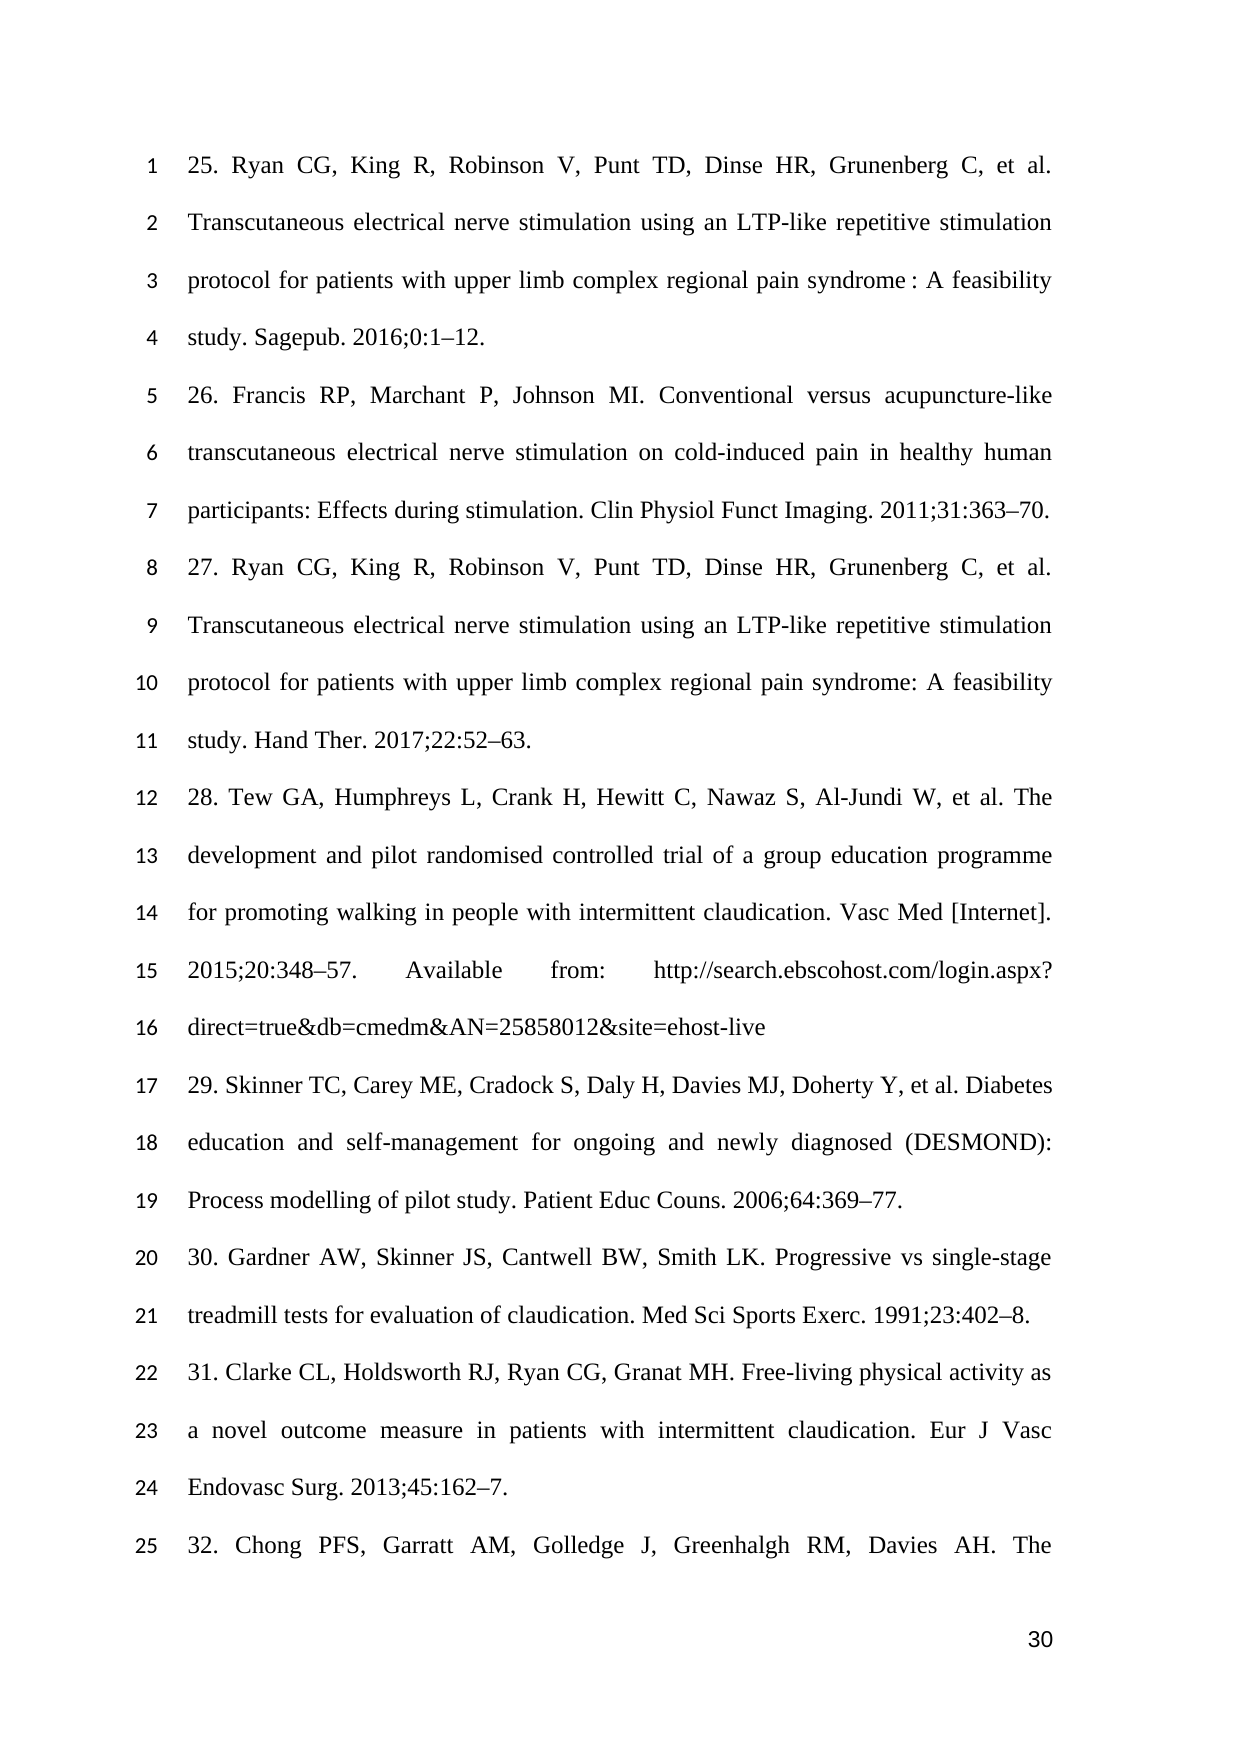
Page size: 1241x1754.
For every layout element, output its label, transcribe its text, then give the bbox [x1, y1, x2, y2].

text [187, 1530, 1053, 1559]
text 28. Tew GA, Humphreys L, Crank H, Hewitt C, Nawaz S, Al-Jundi W, et al. The development and pilot randomised controlled trial of a group education programme for promoting walking in people with intermittent claudication. Vasc Med [Internet]. 2015;20:348–57. Available from: http://search.ebscohost.com/login.aspx?direct=true&db=cmedm&AN=25858012&site=ehost-live [187, 782, 1053, 1041]
text 26. Francis RP, Marchant P, Johnson MI. Conventional versus acupuncture-like transcutaneous electrical nerve stimulation on cold-induced pain in healthy human participants: Effects during stimulation. Clin Physiol Funct Imaging. 2011;31:363–70. [187, 380, 1053, 524]
text 30. Gardner AW, Skinner JS, Cantwell BW, Smith LK. Progressive vs single-stage treadmill tests for evaluation of claudication. Med Sci Sports Exerc. 1991;23:402–8. [187, 1242, 1053, 1329]
text 31. Clarke CL, Holdsworth RJ, Ryan CG, Granat MH. Free-living physical activity as a novel outcome measure in patients with intermittent claudication. Eur J Vasc Endovasc Surg. 2013;45:162–7. [187, 1357, 1053, 1501]
text 27. Ryan CG, King R, Robinson V, Punt TD, Dinse HR, Grunenberg C, et al. Transcutaneous electrical nerve stimulation using an LTP-like repetitive stimulation protocol for patients with upper limb complex regional pain syndrome: A feasibility study. Hand Ther. 2017;22:52–63. [187, 552, 1053, 754]
text 25. Ryan CG, King R, Robinson V, Punt TD, Dinse HR, Grunenberg C, et al. Transcutaneous electrical nerve stimulation using an LTP-like repetitive stimulation protocol for patients with upper limb complex regional pain syndrome : A feasibility study. Sagepub. 2016;0:1–12. [187, 150, 1053, 351]
text 29. Skinner TC, Carey ME, Cradock S, Daly H, Davies MJ, Doherty Y, et al. Diabetes education and self-management for ongoing and newly diagnosed (DESMOND): Process modelling of pilot study. Patient Educ Couns. 2006;64:369–77. [187, 1070, 1053, 1214]
